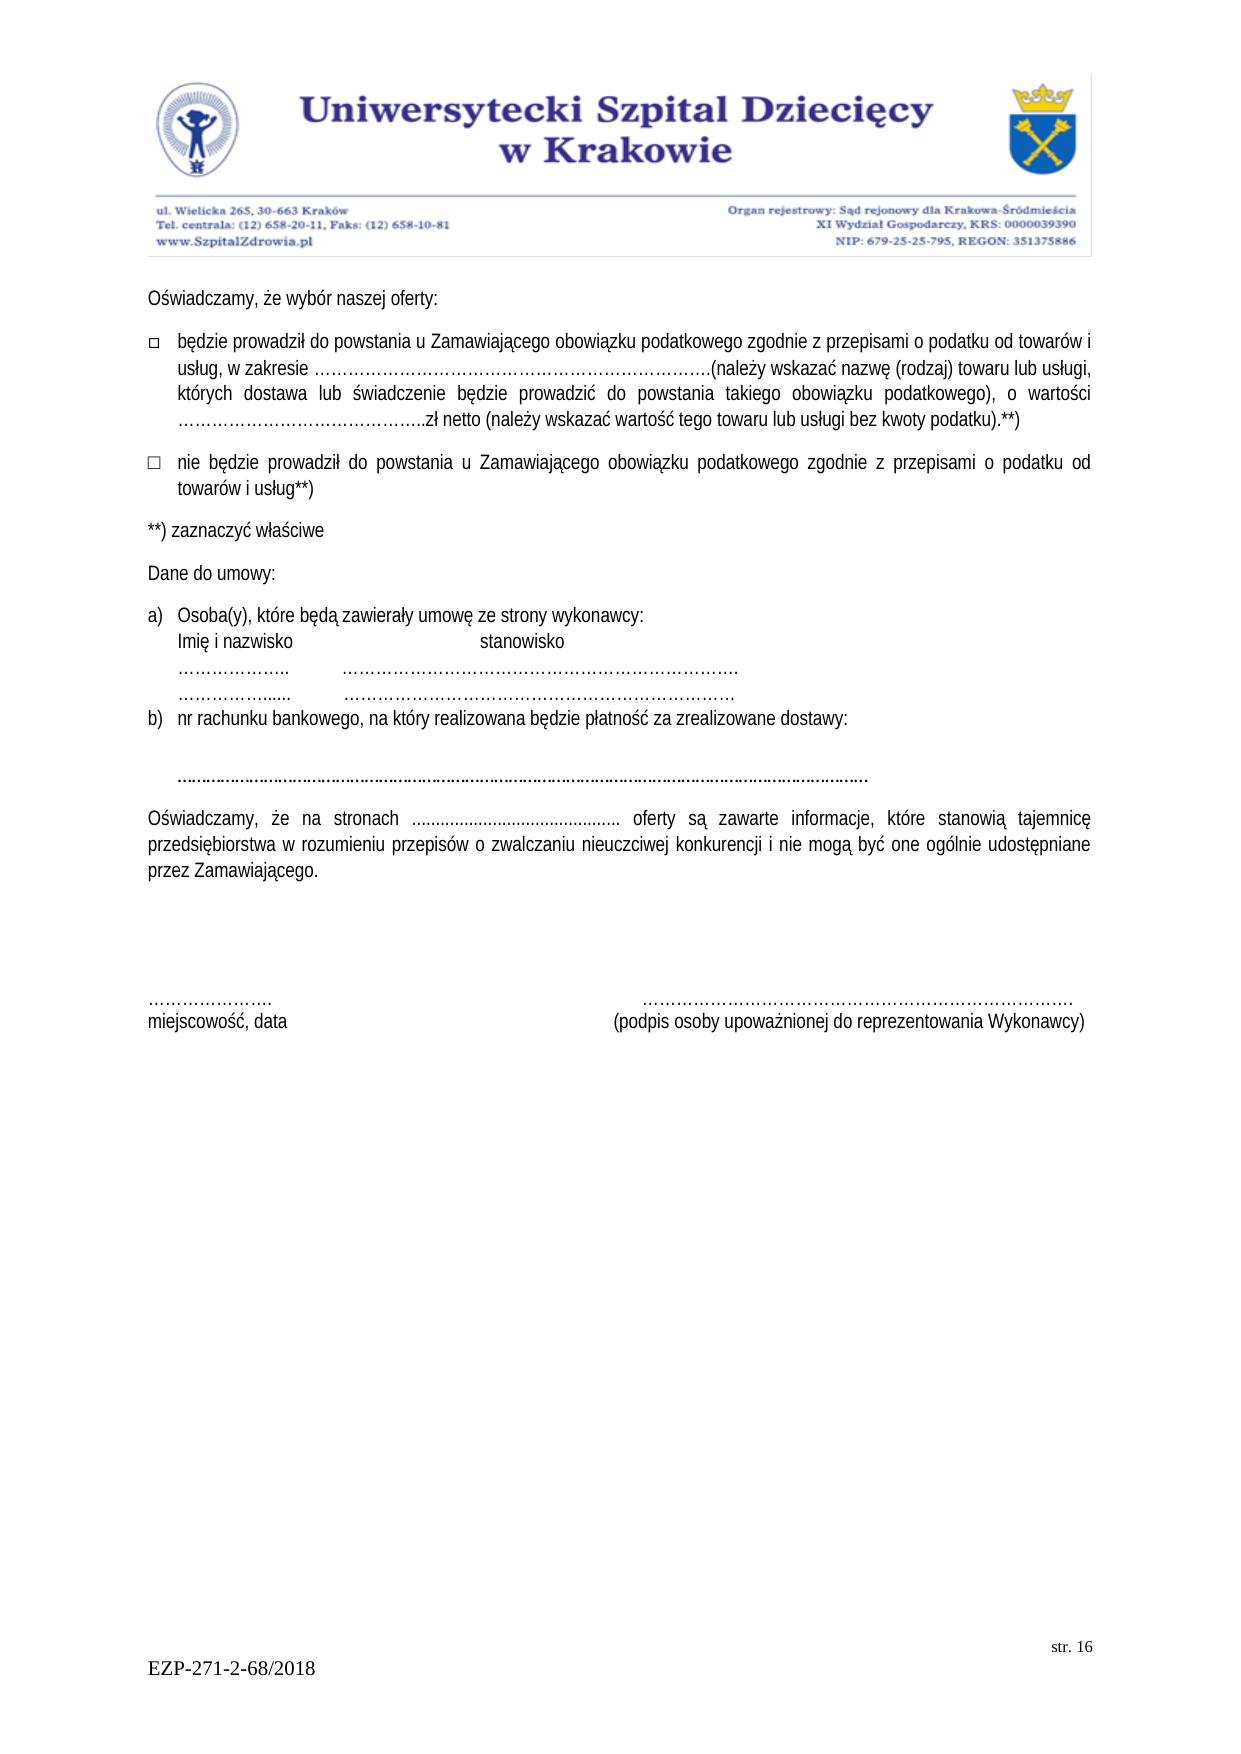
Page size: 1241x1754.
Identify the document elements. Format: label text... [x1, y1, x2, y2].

list ……………………………………………………………………………………………………………………………… [177, 762, 1093, 788]
list Imię i nazwisko stanowisko ……………….. ……………………………………………………………. ……………...... …………………………………………………………… [177, 629, 1093, 704]
list nr rachunku bankowego, na który realizowana będzie płatność za zrealizowane dostawy: [148, 706, 1093, 730]
picture [147, 73, 1093, 258]
list Osoba(y), które będą zawierały umowę ze strony wykonawcy: [148, 603, 1093, 627]
text …………………. …………………………………………………………………. [148, 985, 1093, 1009]
text Oświadczamy, że na stronach ............................................ oferty są zawarte informacje, które stanowią tajemnicę przedsiębiorstwa w rozumieniu przepisów o zwalczaniu nieuczciwej konkurencji i nie mogą być one ogólnie udostępniane przez Zamawiającego. [148, 806, 1093, 882]
text Oświadczamy, że wybór naszej oferty: [148, 286, 1093, 310]
text Dane do umowy: [148, 561, 1093, 584]
text □ będzie prowadził do powstania u Zamawiającego obowiązku podatkowego zgodnie z przepisami o podatku od towarów i usług, w zakresie …………………………………………………………….(należy wskazać nazwę (rodzaj) towaru lub usługi, których dostawa lub świadczenie będzie prowadzić do powstania takiego obowiązku podatkowego), o wartości ……………………………………..zł netto (należy wskazać wartość tego towaru lub usługi bez kwoty podatku).**) [148, 328, 1093, 431]
text **) zaznaczyć właściwe [148, 518, 1093, 542]
text □ nie będzie prowadził do powstania u Zamawiającego obowiązku podatkowego zgodnie z przepisami o podatku od towarów i usług**) [148, 450, 1093, 499]
text miejscowość, data (podpis osoby upoważnionej do reprezentowania Wykonawcy) [148, 1009, 1093, 1033]
